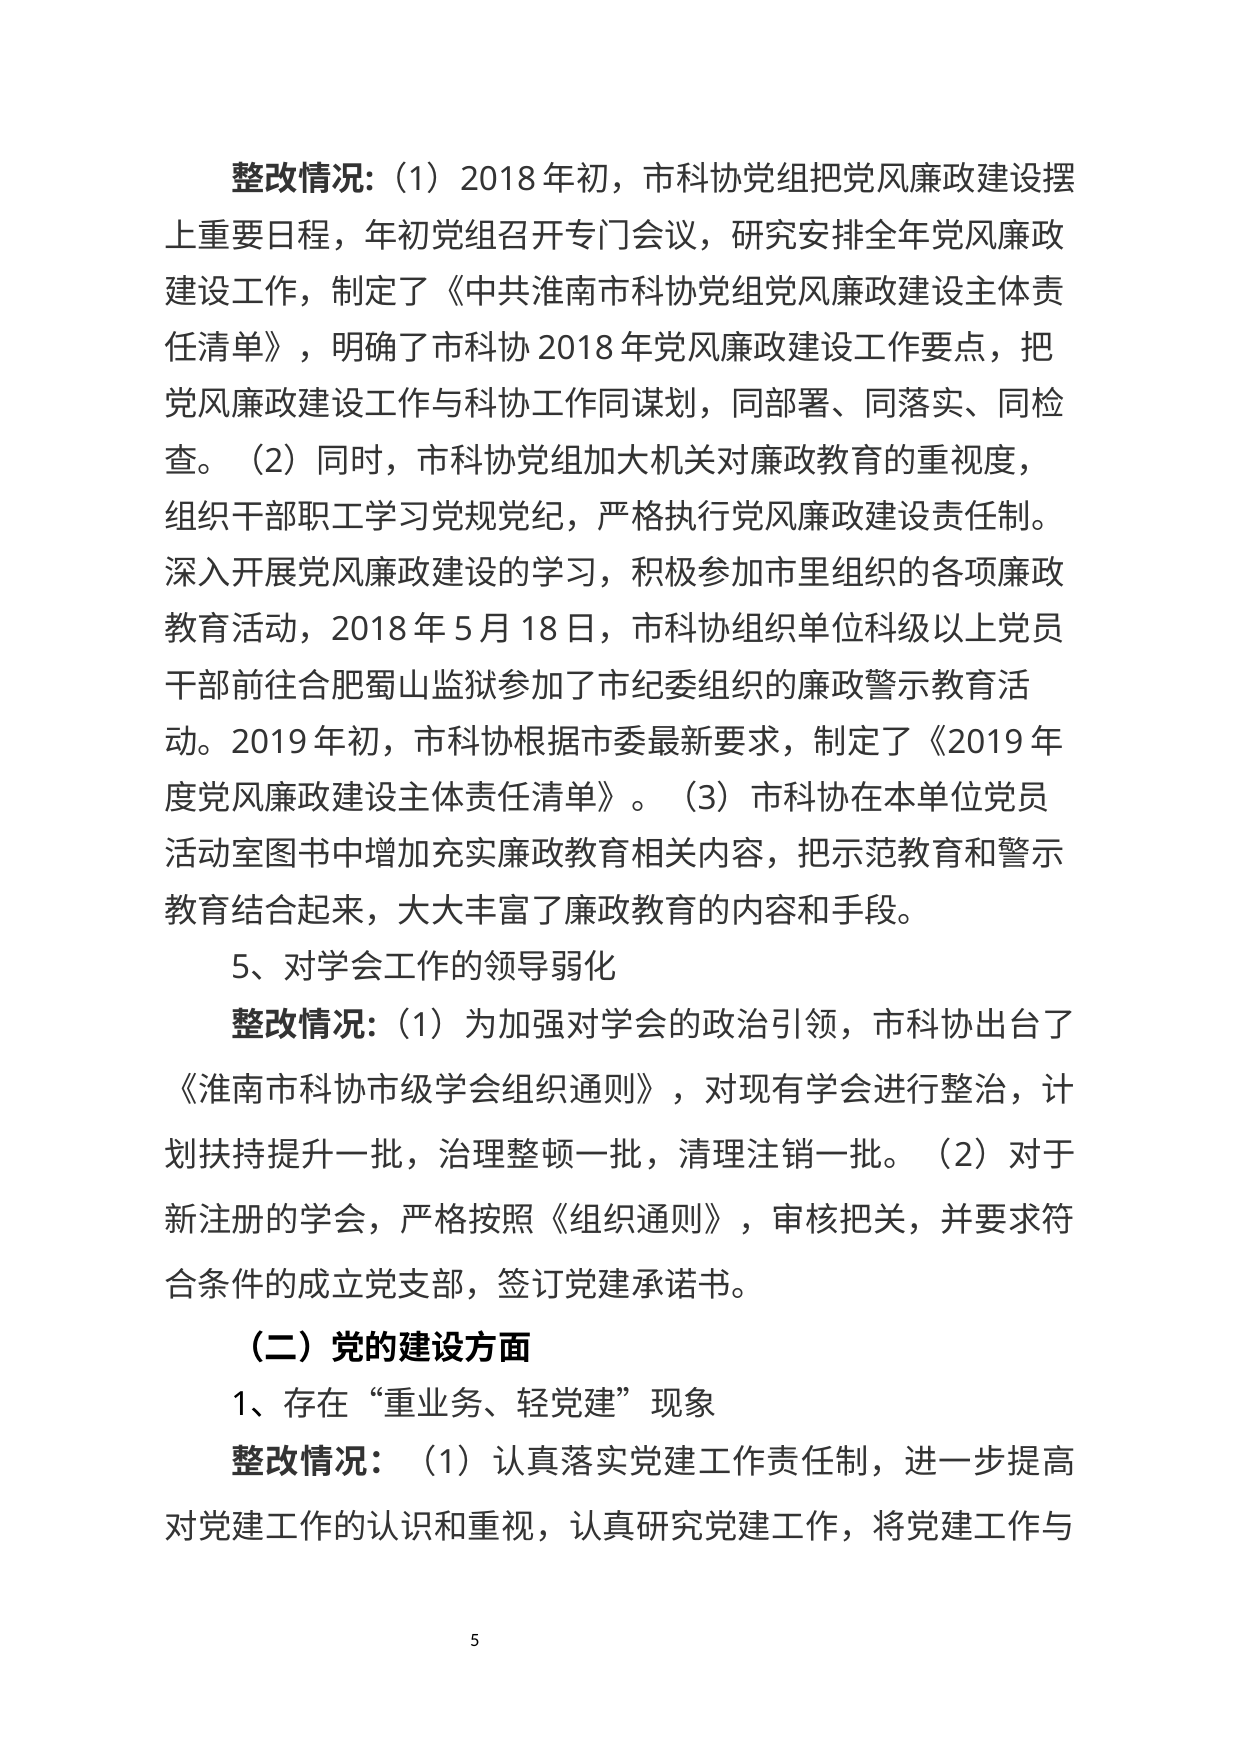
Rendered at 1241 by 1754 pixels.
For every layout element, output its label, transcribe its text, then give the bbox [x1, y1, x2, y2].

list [164, 1427, 1076, 1557]
text 整改情况:（1）为加强对学会的政治引领，市科协出台了《淮南市科协市级学会组织通则》，对现有学会进行整治，计划扶持提升一批，治理整顿一批，清理注销一批。（2）对于新注册的学会，严格按照《组织通则》，审核把关，并要求符合条件的成立党支部，签订党建承诺书。 [164, 989, 1076, 1314]
text （二）党的建设方面 [164, 1314, 1076, 1371]
list 5、对学会工作的领导弱化 [164, 933, 1076, 989]
text 1、存在“重业务、轻党建”现象 [164, 1371, 1076, 1427]
list 整改情况:（1）2018年初，市科协党组把党风廉政建设摆上重要日程，年初党组召开专门会议，研究安排全年党风廉政建设工作，制定了《中共淮南市科协党组党风廉政建设主体责任清单》，明确了市科协2018年党风廉政建设工作要点，把党风廉政建设工作与科协工作同谋划，同部署、同落实、同检查。（2）同时，市科协党组加大机关对廉政教育的重视度，组织干部职工学习党规党纪，严格执行党风廉政建设责任制。深入开展党风廉政建设的学习，积极参加市里组织的各项廉政教育活动，2018年5月18日，市科协组织单位科级以上党员干部前往合肥蜀山监狱参加了市纪委组织的廉政警示教育活动。2019年初，市科协根据市委最新要求，制定了《2019年度党风廉政建设主体责任清单》。（3）市科协在本单位党员活动室图书中增加充实廉政教育相关内容，把示范教育和警示教育结合起来，大大丰富了廉政教育的内容和手段。 [164, 146, 1076, 933]
